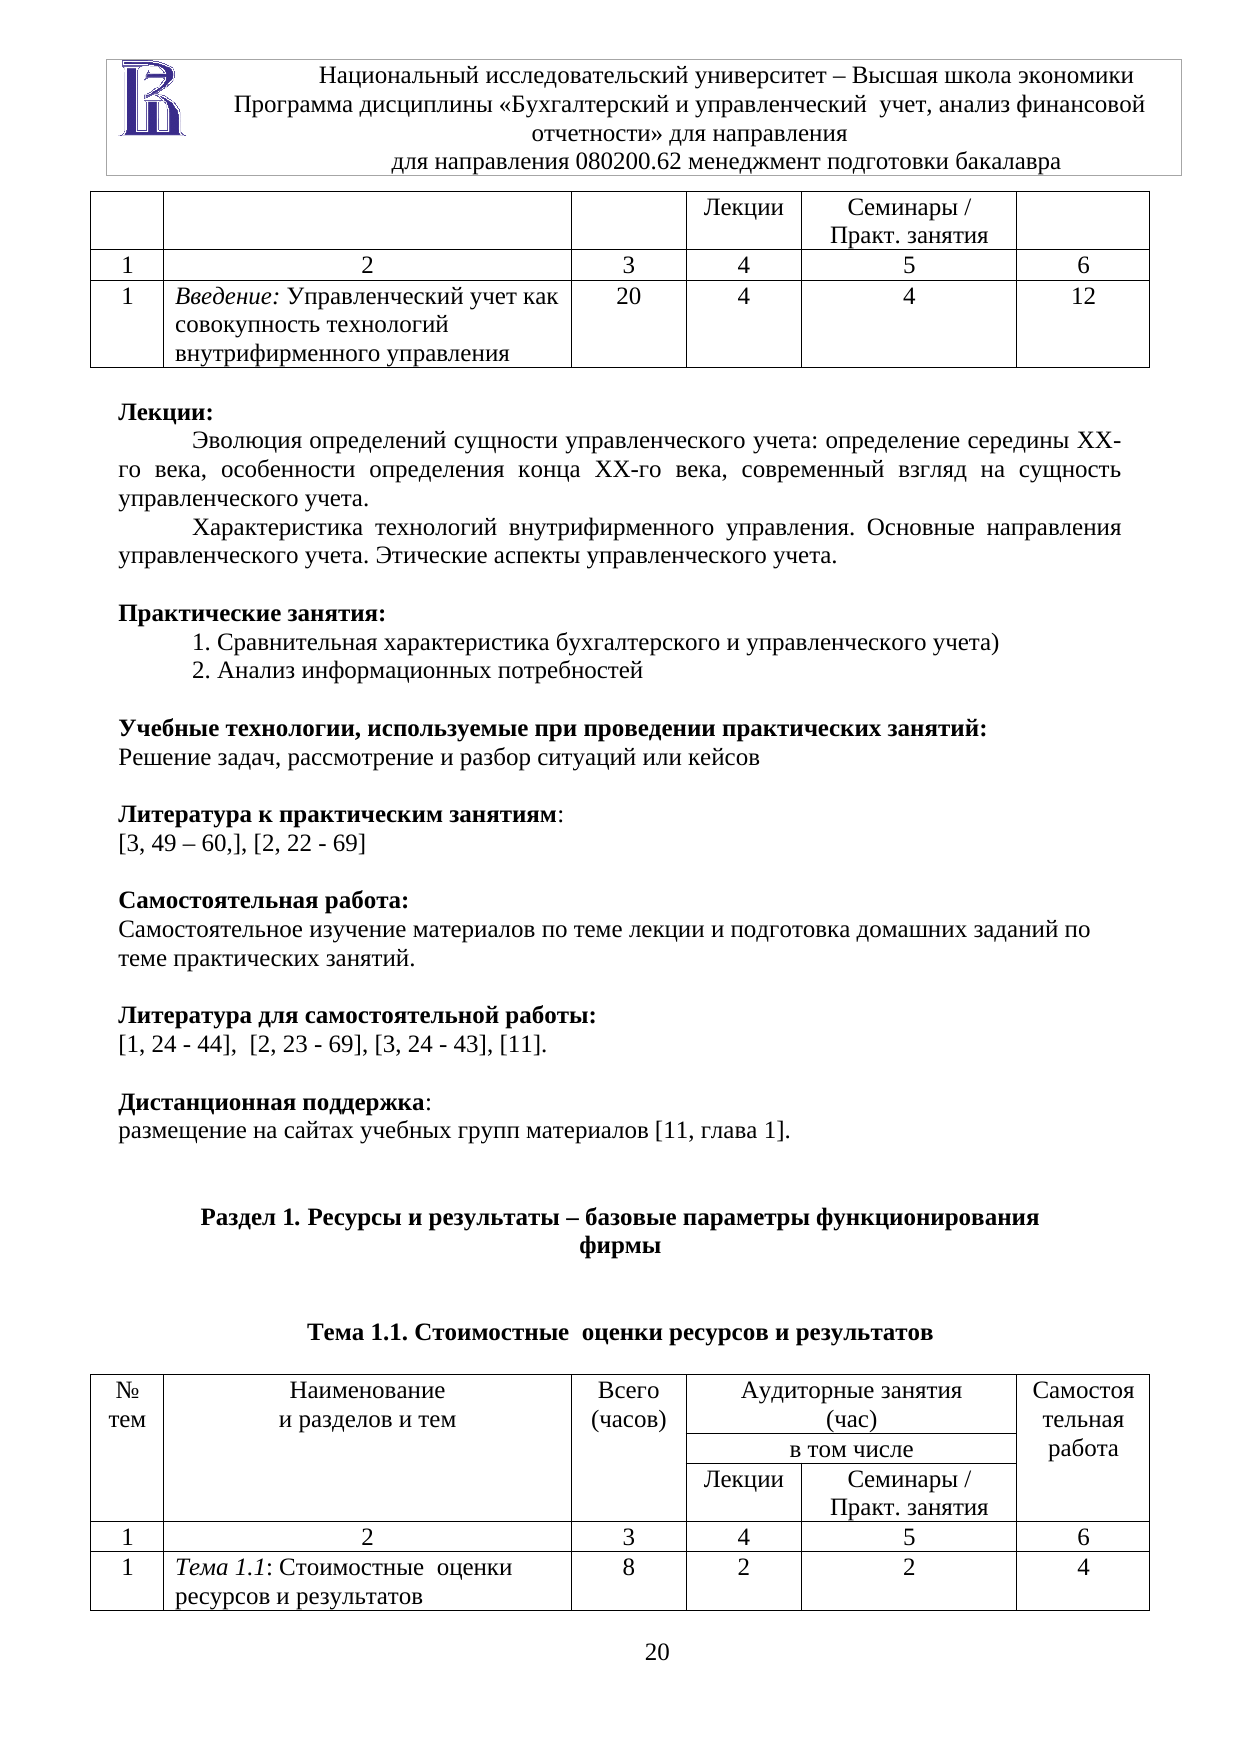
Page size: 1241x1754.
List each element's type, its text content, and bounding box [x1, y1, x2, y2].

text Учебные технологии, используемые при проведении практических занятий: [118, 713, 1122, 742]
table_cell 2 [164, 250, 571, 280]
text 1. Сравнительная характеристика бухгалтерского и управленческого учета) [118, 627, 1122, 656]
text Литература для самостоятельной работы: [118, 1001, 1122, 1029]
table_cell 5 [802, 1522, 1016, 1551]
table_header Аудиторные занятия (час) [687, 1375, 1016, 1433]
picture [118, 60, 187, 136]
table_cell Лекции [687, 192, 801, 249]
text 2. Анализ информационных потребностей [118, 656, 1122, 684]
table_cell 4 [1017, 1552, 1149, 1609]
text Решение задач, рассмотрение и разбор ситуаций или кейсов [118, 742, 1122, 771]
table_cell 4 [687, 281, 801, 367]
table_header № тем [91, 1375, 163, 1521]
text Самостоятельное изучение материалов по теме лекции и подготовка домашних заданий по теме практических занятий. [118, 914, 1122, 972]
table_cell Введение: Управленческий учет как совокупность технологий внутрифирменного управления [164, 281, 571, 367]
table_cell 6 [1017, 1522, 1149, 1551]
text Самостоятельная работа: [118, 886, 1122, 914]
table_cell 1 [91, 1552, 163, 1609]
table_cell 4 [687, 1522, 801, 1551]
table_cell Семинары / Практ. занятия [802, 192, 1016, 249]
table_cell 1 [91, 1522, 163, 1551]
text [1, 24 - 44], [2, 23 - 69], [3, 24 - 43], [11]. [118, 1029, 1122, 1058]
text Тема 1.1. Стоимостные оценки ресурсов и результатов [118, 1317, 1122, 1346]
text Литература к практическим занятиям: [118, 799, 1122, 828]
table_cell 12 [1017, 281, 1149, 367]
table_cell 8 [572, 1552, 686, 1609]
table_cell Тема 1.1: Стоимостные оценки ресурсов и результатов [164, 1552, 571, 1609]
text Практические занятия: [118, 598, 1122, 627]
table_cell 2 [802, 1552, 1016, 1609]
text фирмы [118, 1231, 1122, 1259]
table_cell 5 [802, 250, 1016, 280]
table_cell Семинары / Практ. занятия [802, 1464, 1016, 1521]
text [3, 49 – 60,], [2, 22 - 69] [118, 828, 1122, 857]
table_cell 2 [164, 1522, 571, 1551]
table_cell в том числе [687, 1434, 1016, 1463]
table_cell 3 [572, 1522, 686, 1551]
table_cell 1 [91, 250, 163, 280]
table_cell 3 [572, 250, 686, 280]
text Лекции: [118, 397, 1122, 426]
table_cell 6 [1017, 250, 1149, 280]
table_cell Лекции [687, 1464, 801, 1521]
text Раздел 1. Ресурсы и результаты – базовые параметры функционирования [118, 1202, 1122, 1231]
table_header Самостоятельная работа [1017, 1375, 1149, 1521]
text Дистанционная поддержка: [118, 1087, 1122, 1116]
table_cell 20 [572, 281, 686, 367]
table_cell 1 [91, 281, 163, 367]
table_cell 4 [687, 250, 801, 280]
text Характеристика технологий внутрифирменного управления. Основные направления управленческого учета. Этические аспекты управленческого учета. [118, 512, 1122, 569]
text Эволюция определений сущности управленческого учета: определение середины ХХ-го века, особенности определения конца ХХ-го века, современный взгляд на сущность управленческого учета. [118, 426, 1122, 512]
table_cell 4 [802, 281, 1016, 367]
table_cell 2 [687, 1552, 801, 1609]
table_header Наименование и разделов и тем [164, 1375, 571, 1521]
text размещение на сайтах учебных групп материалов [11, глава 1]. [118, 1116, 1122, 1144]
table_header Всего (часов) [572, 1375, 686, 1521]
